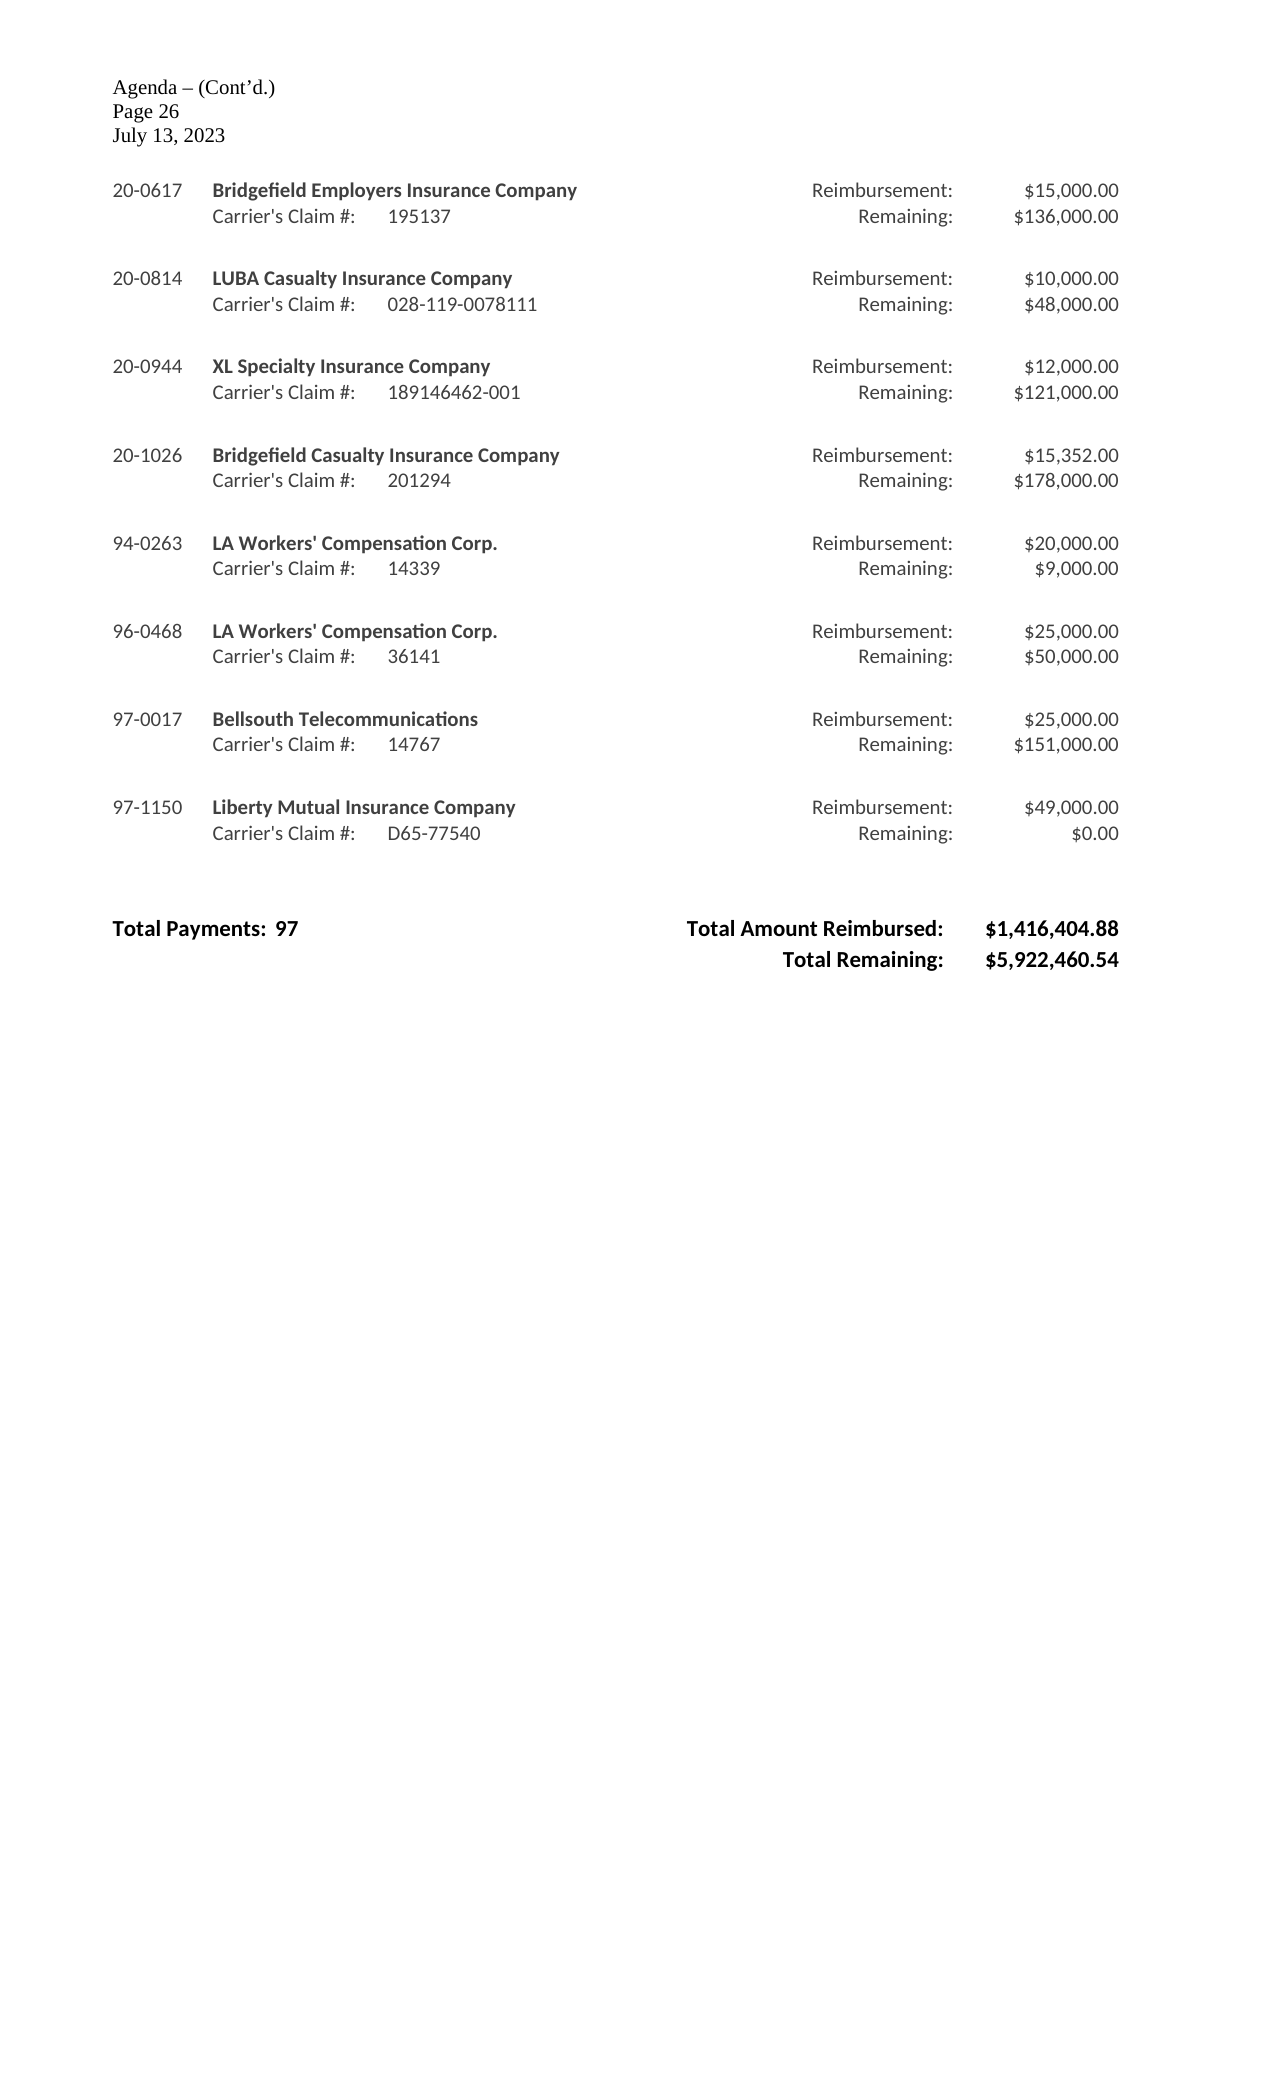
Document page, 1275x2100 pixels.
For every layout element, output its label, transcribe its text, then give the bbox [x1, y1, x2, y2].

text Carrier's Claim #: 36141 Remaining: $50,000.00 [112, 643, 1162, 669]
text Carrier's Claim #: 14339 Remaining: $9,000.00 [112, 555, 1162, 581]
text 97-1150 Liberty Mutual Insurance Company Reimbursement: $49,000.00 [112, 794, 1162, 820]
text Carrier's Claim #: 201294 Remaining: $178,000.00 [112, 467, 1162, 493]
text 96-0468 LA Workers' Compensation Corp. Reimbursement: $25,000.00 [112, 618, 1162, 643]
text Total Remaining: $5,922,460.54 [112, 945, 1162, 973]
text Carrier's Claim #: 189146462-001 Remaining: $121,000.00 [112, 379, 1162, 404]
text Carrier's Claim #: D65-77540 Remaining: $0.00 [112, 820, 1162, 845]
text 97-0017 Bellsouth Telecommunications Reimbursement: $25,000.00 [112, 706, 1162, 732]
text 20-0944 XL Specialty Insurance Company Reimbursement: $12,000.00 [112, 354, 1162, 379]
text 20-1026 Bridgefield Casualty Insurance Company Reimbursement: $15,352.00 [112, 442, 1162, 467]
text 20-0814 LUBA Casualty Insurance Company Reimbursement: $10,000.00 [112, 266, 1162, 291]
text 20-0617 Bridgefield Employers Insurance Company Reimbursement: $15,000.00 [112, 177, 1162, 203]
text Carrier's Claim #: 14767 Remaining: $151,000.00 [112, 732, 1162, 757]
text Carrier's Claim #: 195137 Remaining: $136,000.00 [112, 203, 1162, 228]
text 94-0263 LA Workers' Compensation Corp. Reimbursement: $20,000.00 [112, 530, 1162, 555]
text Carrier's Claim #: 028-119-0078111 Remaining: $48,000.00 [112, 291, 1162, 316]
text Total Payments: 97 Total Amount Reimbursed: $1,416,404.88 [112, 914, 1162, 942]
